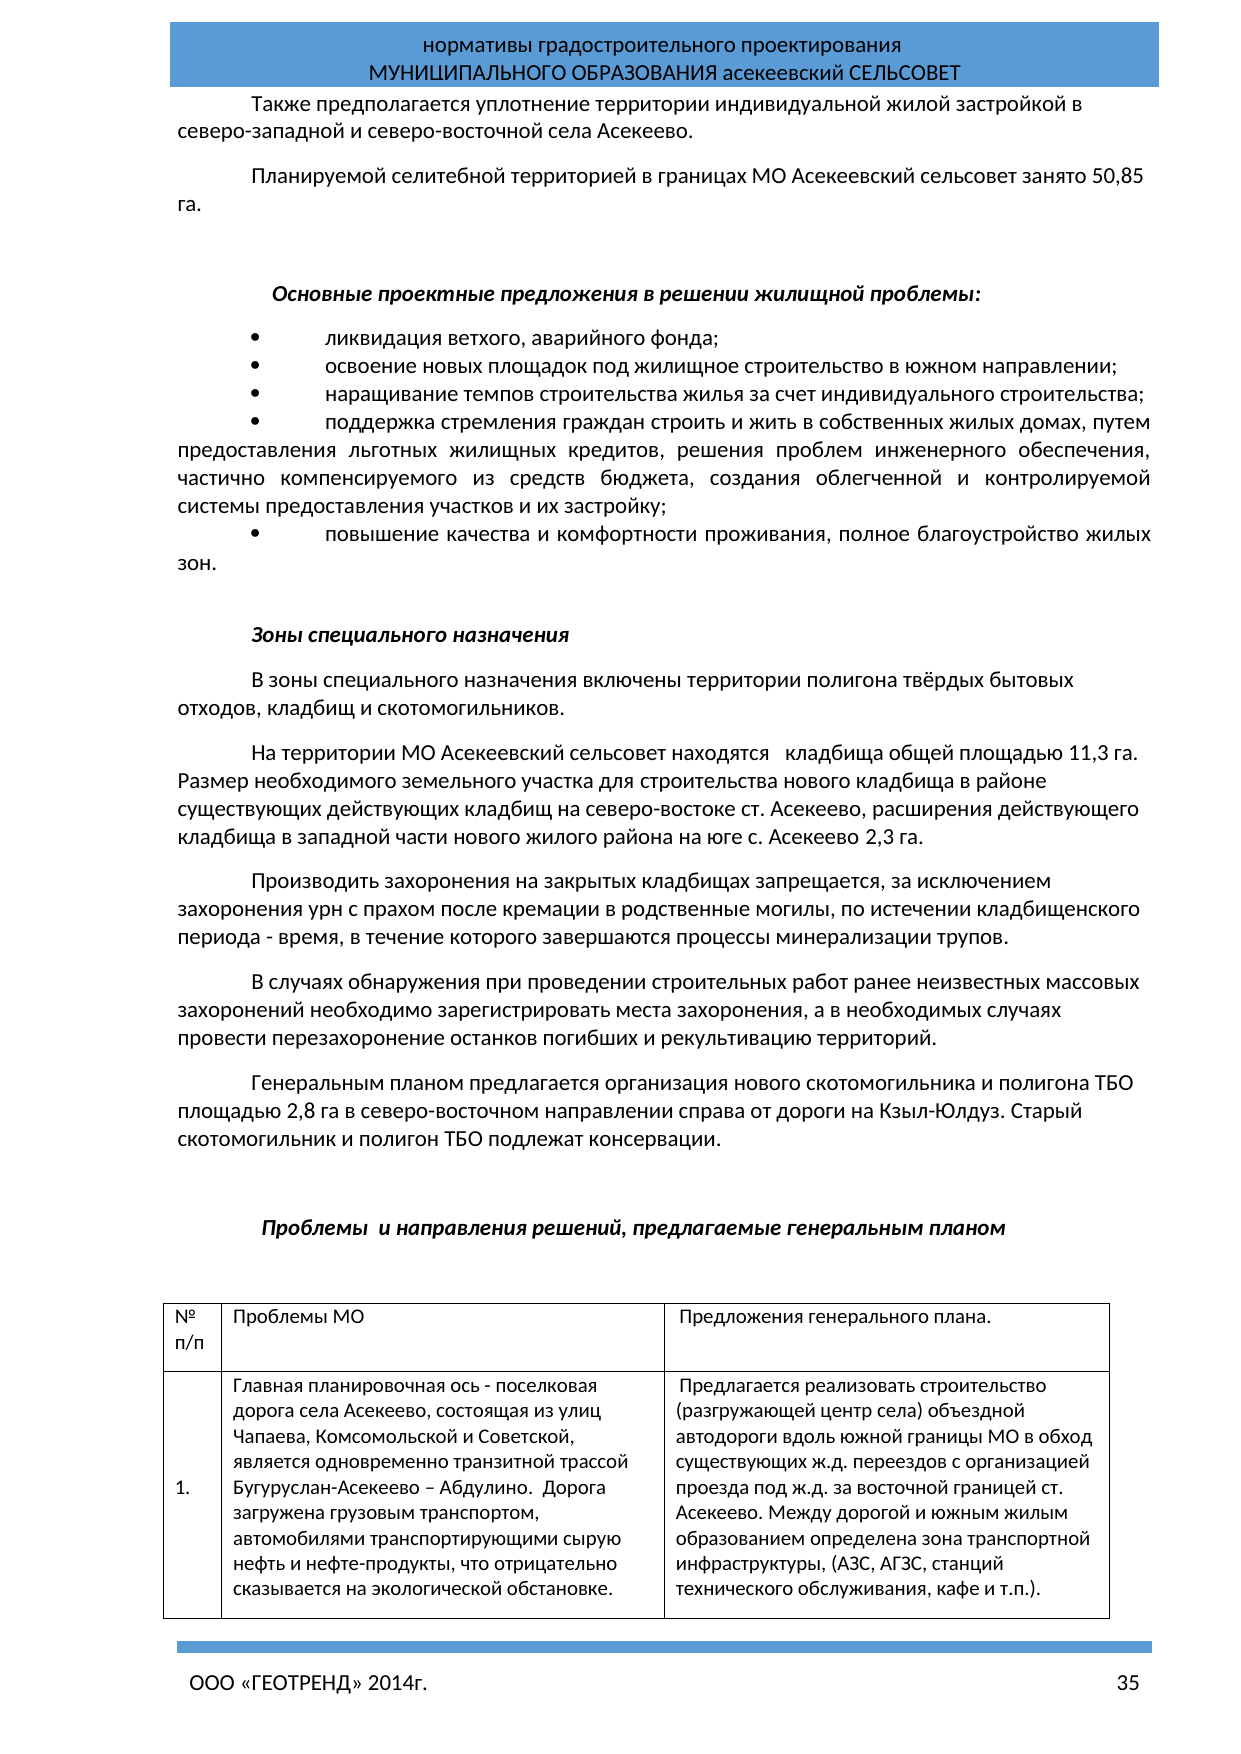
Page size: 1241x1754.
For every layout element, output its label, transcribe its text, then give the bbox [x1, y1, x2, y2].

table_header Проблемы МО [222, 1304, 664, 1371]
table_cell Предлагается реализовать строительство (разгружающей центр села) объездной автодороги вдоль южной границы МО в обход существующих ж.д. переездов с организацией проезда под ж.д. за восточной границей ст. Асекеево. Между дорогой и южным жилым образованием определена зона транспортной инфраструктуры, (АЗС, АГЗС, станций технического обслуживания, кафе и т.п.). [665, 1372, 1109, 1618]
text Производить захоронения на закрытых кладбищах запрещается, за исключением захоронения урн с прахом после кремации в родственные могилы, по истечении кладбищенского периода - время, в течение которого завершаются процессы минерализации трупов. [177, 866, 1152, 951]
list ликвидация ветхого, аварийного фонда; [177, 323, 1152, 351]
list наращивание темпов строительства жилья за счет индивидуального строительства; [177, 379, 1152, 407]
table_header Предложения генерального плана. [665, 1304, 1109, 1371]
table_header № п/п [164, 1304, 221, 1371]
text В случаях обнаружения при проведении строительных работ ранее неизвестных массовых захоронений необходимо зарегистрировать места захоронения, а в необходимых случаях провести перезахоронение останков погибших и рекультивацию территорий. [177, 967, 1152, 1051]
text На территории МО Асекеевский сельсовет находятся кладбища общей площадью 11,3 га. Размер необходимого земельного участка для строительства нового кладбища в районе существующих действующих кладбищ на северо-востоке ст. Асекеево, расширения действующего кладбища в западной части нового жилого района на юге с. Асекеево 2,3 га. [177, 738, 1152, 850]
list поддержка стремления граждан строить и жить в собственных жилых домах, путем предоставления льготных жилищных кредитов, решения проблем инженерного обеспечения, частично компенсируемого из средств бюджета, создания облегченной и контролируемой системы предоставления участков и их застройку; [177, 407, 1152, 519]
text Генеральным планом предлагается организация нового скотомогильника и полигона ТБО площадью 2,8 га в северо-восточном направлении справа от дороги на Кзыл-Юлдуз. Старый скотомогильник и полигон ТБО подлежат консервации. [177, 1068, 1152, 1152]
list повышение качества и комфортности проживания, полное благоустройство жилых зон. [177, 519, 1152, 576]
text Основные проектные предложения в решении жилищной проблемы: [177, 279, 1152, 307]
table_cell 1. [164, 1372, 221, 1618]
text Планируемой селитебной территорией в границах МО Асекеевский сельсовет занято 50,85 га. [177, 161, 1152, 217]
list освоение новых площадок под жилищное строительство в южном направлении; [177, 351, 1152, 379]
text Зоны специального назначения [177, 620, 1152, 648]
text Также предполагается уплотнение территории индивидуальной жилой застройкой в северо-западной и северо-восточной села Асекеево. [177, 89, 1152, 145]
table_cell Главная планировочная ось - поселковая дорога села Асекеево, состоящая из улиц Чапаева, Комсомольской и Советской, является одновременно транзитной трассой Бугуруслан-Асекеево – Абдулино. Дорога загружена грузовым транспортом, автомобилями транспортирующими сырую нефть и нефте-продукты, что отрицательно сказывается на экологической обстановке. [222, 1372, 664, 1618]
text В зоны специального назначения включены территории полигона твёрдых бытовых отходов, кладбищ и скотомогильников. [177, 665, 1152, 721]
text Проблемы и направления решений, предлагаемые генеральным планом [177, 1213, 1152, 1241]
